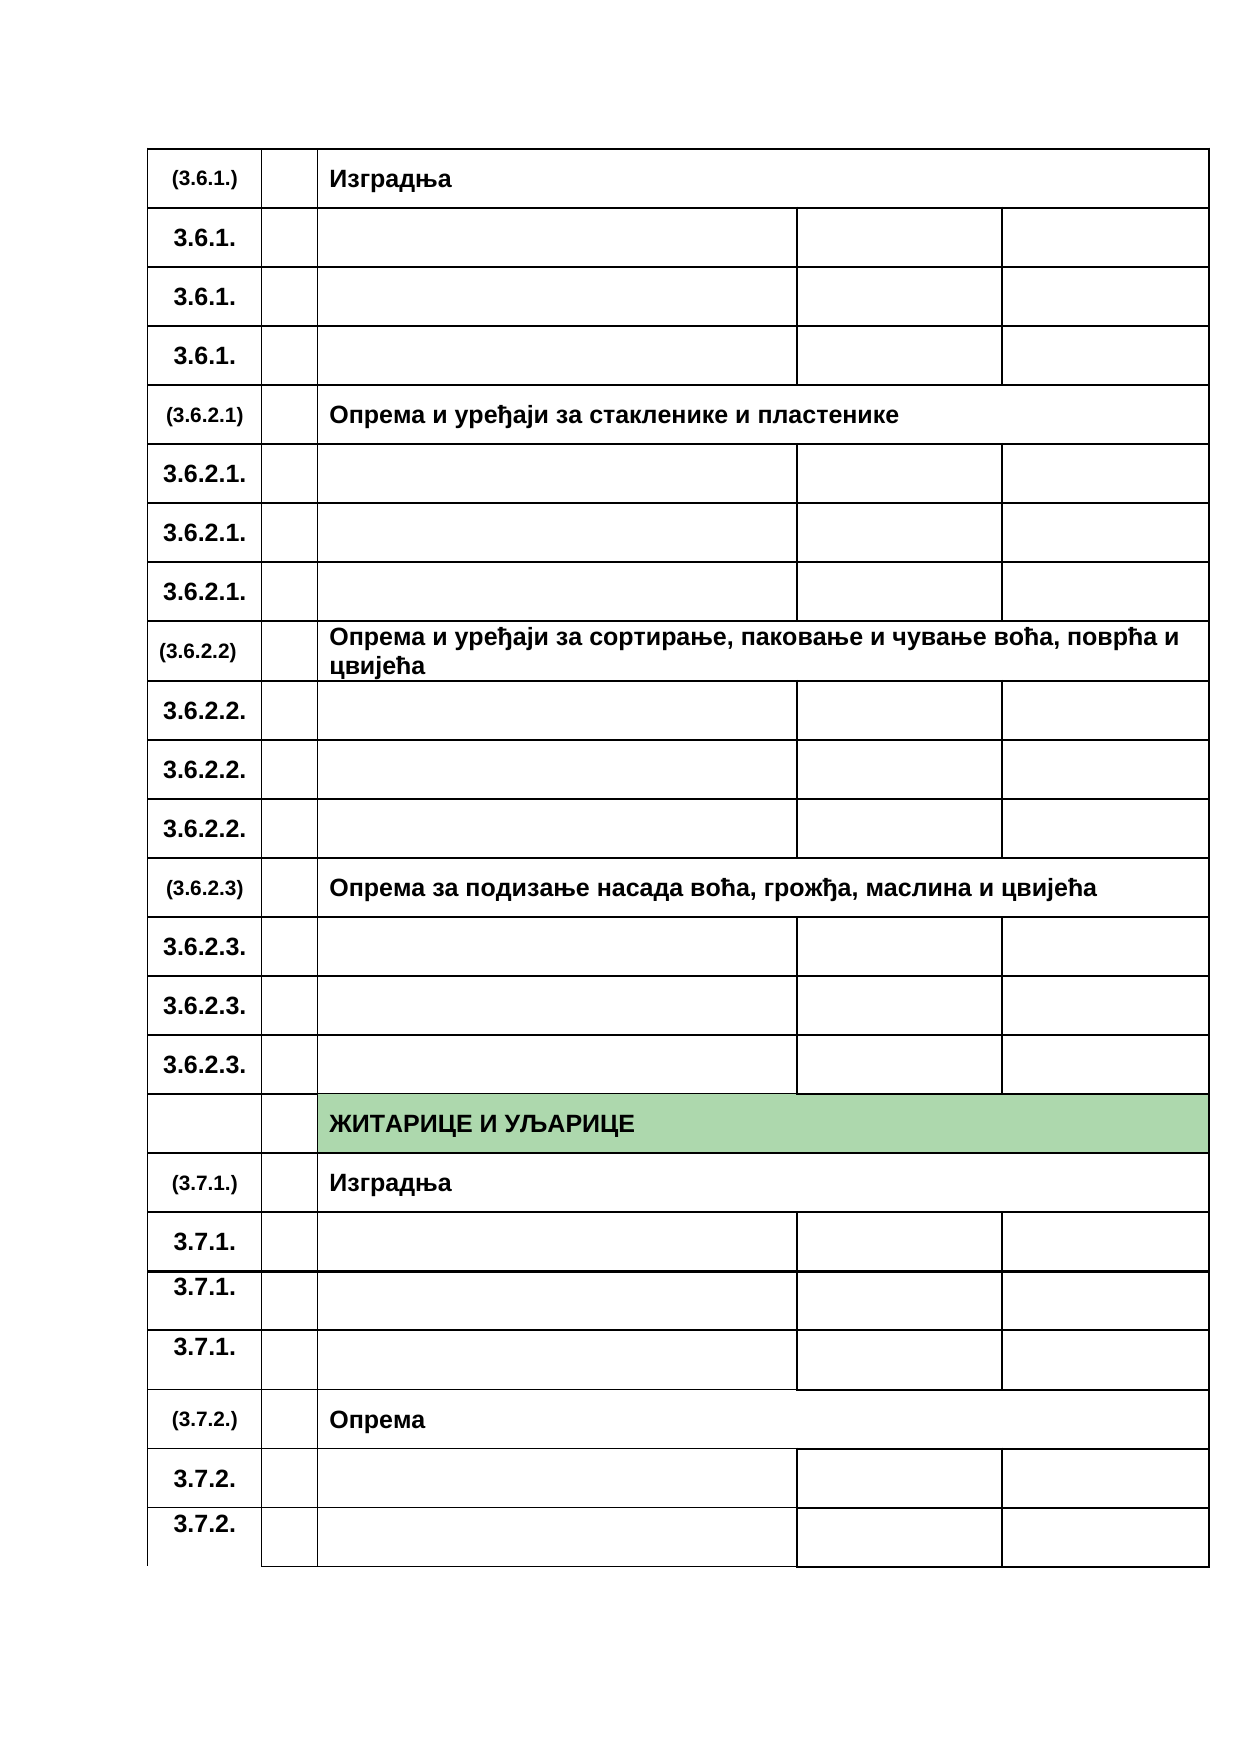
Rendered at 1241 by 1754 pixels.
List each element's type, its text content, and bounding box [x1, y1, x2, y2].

table_cell 3.6.2.2. [148, 800, 261, 857]
table_cell [262, 1213, 317, 1270]
table_cell [1003, 682, 1208, 739]
table_cell [262, 622, 317, 680]
table_cell [318, 800, 796, 857]
table_cell [262, 1331, 317, 1388]
table_cell [262, 1154, 317, 1211]
table_cell [262, 150, 317, 207]
table_cell Опрема [318, 1390, 1208, 1447]
table_cell [798, 918, 1001, 975]
table_cell [262, 327, 317, 384]
table_cell (3.6.2.1) [148, 386, 261, 443]
table_cell [798, 504, 1001, 561]
table_cell [1003, 209, 1208, 266]
table_cell 3.6.1. [148, 268, 261, 325]
table_cell [318, 741, 796, 798]
table_cell [318, 1449, 796, 1507]
table_cell [1003, 741, 1208, 798]
table_cell [1003, 1450, 1208, 1507]
table_cell 3.7.2. [148, 1508, 261, 1566]
table_cell [798, 1331, 1001, 1388]
table_cell [318, 1508, 796, 1566]
table_cell [318, 268, 796, 325]
table_cell [318, 504, 796, 561]
table_cell [318, 209, 796, 266]
table_cell [798, 1273, 1001, 1329]
table_cell [262, 563, 317, 620]
table_cell [1003, 1331, 1208, 1388]
table_cell [262, 445, 317, 502]
table_cell 3.7.1. [148, 1213, 261, 1270]
table_cell [798, 741, 1001, 798]
table_cell (3.7.1.) [148, 1154, 261, 1211]
table_cell [1003, 1036, 1208, 1093]
table_cell [1003, 1509, 1208, 1566]
table_cell [262, 977, 317, 1034]
table_cell [798, 1036, 1001, 1093]
table_cell [1003, 504, 1208, 561]
table_cell [798, 1213, 1001, 1270]
table_cell [1003, 800, 1208, 857]
table_cell [798, 1450, 1001, 1507]
table_cell [262, 800, 317, 857]
table_cell [1003, 268, 1208, 325]
table_cell [262, 386, 317, 443]
table_cell [262, 209, 317, 266]
table_cell [148, 1095, 261, 1152]
table_cell [318, 327, 796, 384]
table_cell ЖИТАРИЦЕ И УЉАРИЦЕ [318, 1094, 1208, 1152]
table_cell [262, 682, 317, 739]
table_cell 3.6.2.2. [148, 682, 261, 739]
table_cell Изградња [318, 1154, 1208, 1211]
table_cell [318, 682, 796, 739]
table_cell 3.6.2.3. [148, 977, 261, 1034]
table_cell [1003, 563, 1208, 620]
table_cell [798, 327, 1001, 384]
table_cell [262, 268, 317, 325]
table_cell [798, 682, 1001, 739]
table_cell 3.6.1. [148, 209, 261, 266]
table_cell [262, 504, 317, 561]
table_cell [318, 445, 796, 502]
table_cell (3.6.2.2) [148, 622, 261, 680]
table_cell [798, 977, 1001, 1034]
table_cell 3.6.2.1. [148, 563, 261, 620]
table_cell [1003, 977, 1208, 1034]
table_cell Опрема за подизање насада воћа, грожђа, маслина и цвијећа [318, 859, 1208, 916]
table_cell 3.6.2.1. [148, 504, 261, 561]
table_cell [262, 741, 317, 798]
table_cell [318, 1036, 796, 1093]
table_cell [262, 1449, 317, 1507]
table_cell [1003, 1273, 1208, 1329]
table_cell [318, 977, 796, 1034]
table_cell [318, 918, 796, 975]
table_cell 3.6.2.3. [148, 1036, 261, 1093]
table_cell [798, 209, 1001, 266]
table_cell 3.7.2. [148, 1449, 261, 1507]
table_cell 3.6.2.3. [148, 918, 261, 975]
table_cell [1003, 327, 1208, 384]
table_cell [318, 563, 796, 620]
table_cell [318, 1273, 796, 1329]
table_cell [1003, 1213, 1208, 1270]
table_cell [798, 268, 1001, 325]
table_cell 3.6.1. [148, 327, 261, 384]
table_cell 3.7.1. [148, 1331, 261, 1388]
table_cell [262, 859, 317, 916]
table_cell [262, 1273, 317, 1329]
table_cell 3.6.2.1. [148, 445, 261, 502]
table_cell [798, 800, 1001, 857]
table_cell [798, 445, 1001, 502]
table_cell [318, 1331, 796, 1388]
table_cell [1003, 918, 1208, 975]
table_cell (3.6.2.3) [148, 859, 261, 916]
table_cell [798, 563, 1001, 620]
table_cell [798, 1509, 1001, 1566]
table_cell 3.7.1. [148, 1273, 261, 1329]
table_cell [262, 1390, 317, 1447]
table_cell [262, 1036, 317, 1093]
table_cell [262, 918, 317, 975]
table_cell Опрема и уређаји за стакленике и пластенике [318, 386, 1208, 443]
table_cell [262, 1095, 317, 1152]
table_cell Изградња [318, 150, 1208, 207]
table_cell [262, 1508, 317, 1566]
table_cell [318, 1213, 796, 1270]
table_cell 3.6.2.2. [148, 741, 261, 798]
table_cell (3.7.2.) [148, 1390, 261, 1447]
table_cell Опрема и уређаји за сортирање, паковање и чување воћа, поврћа и цвијећа [318, 622, 1208, 680]
table_cell (3.6.1.) [148, 150, 261, 207]
table_cell [1003, 445, 1208, 502]
